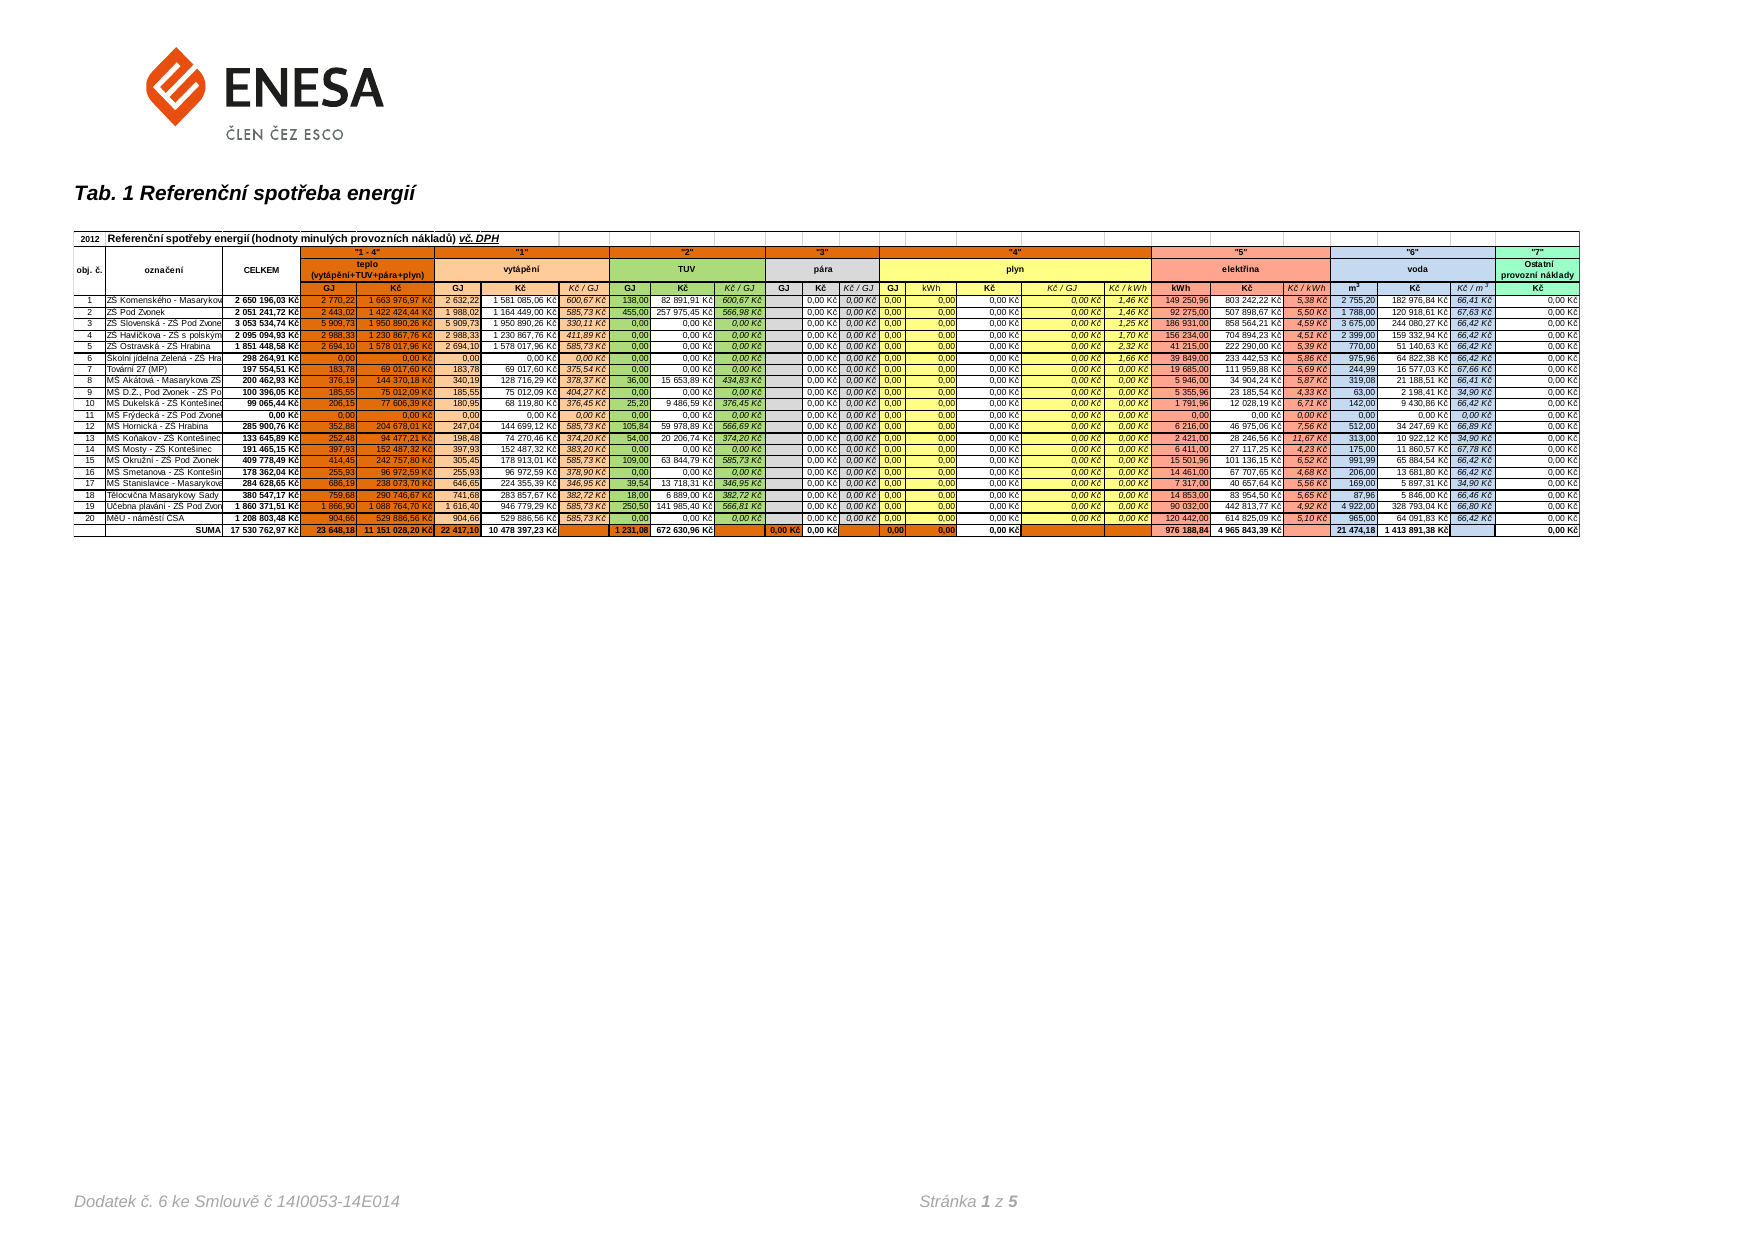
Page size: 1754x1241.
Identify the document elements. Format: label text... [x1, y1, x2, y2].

text Tab. 1 Referenční spotřeba energií [74, 181, 1580, 205]
